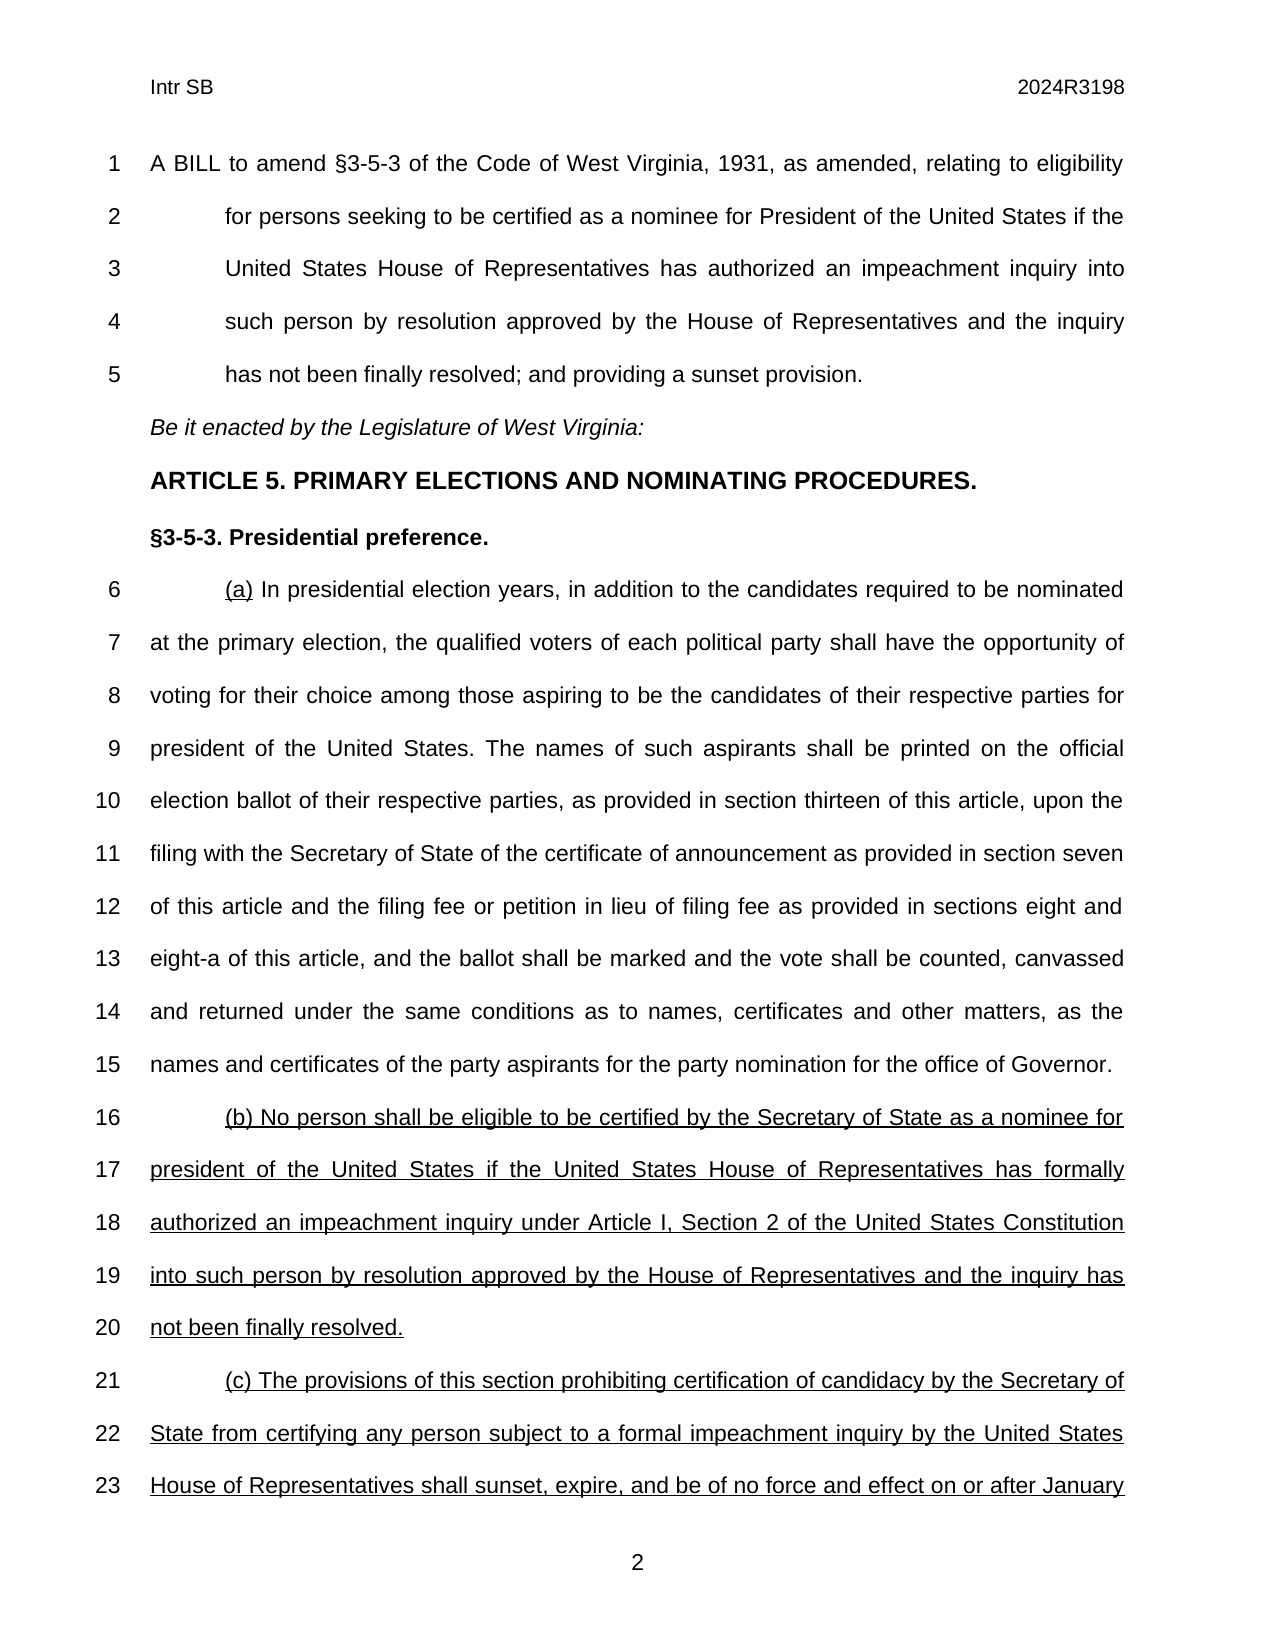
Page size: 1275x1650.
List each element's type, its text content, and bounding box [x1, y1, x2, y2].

subtitle ARTICLE 5. PRIMARY ELECTIONS AND NOMINATING PROCEDURES. [150, 466, 1125, 495]
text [150, 1367, 1125, 1495]
title A BILL to amend §3-5-3 of the Code of West Virginia, 1931, as amended, relating to eligibility for persons seeking to be certified as a nominee for President of the United States if the United States House of Representatives has authorized an impeachment inquiry into such person by resolution approved by the House of Representatives and the inquiry has not been finally resolved; and providing a sunset provision. [150, 150, 1125, 387]
text (a) In presidential election years, in addition to the candidates required to be nominated at the primary election, the qualified voters of each political party shall have the opportunity of voting for their choice among those aspiring to be the candidates of their respective parties for president of the United States. The names of such aspirants shall be printed on the official election ballot of their respective parties, as provided in section thirteen of this article, upon the filing with the Secretary of State of the certificate of announcement as provided in section seven of this article and the filing fee or petition in lieu of filing fee as provided in sections eight and eight-a of this article, and the ballot shall be marked and the vote shall be counted, canvassed and returned under the same conditions as to names, certificates and other matters, as the names and certificates of the party aspirants for the party nomination for the office of Governor. [150, 576, 1125, 1077]
text (b) No person shall be eligible to be certified by the Secretary of State as a nominee for president of the United States if the United States House of Representatives has formally authorized an impeachment inquiry under Article I, Section 2 of the United States Constitution into such person by resolution approved by the House of Representatives and the inquiry has not been finally resolved. [150, 1286, 1125, 1341]
text (b) No person shall be eligible to be certified by the Secretary of State as a nominee for president of the United States if the United States House of Representatives has formally authorized an impeachment inquiry under Article I, Section 2 of the United States Constitution into such person by resolution approved by the House of Representatives and the inquiry has not been finally resolved. [150, 1233, 1125, 1284]
subtitle §3-5-3. Presidential preference. [150, 524, 1125, 550]
text Be it enacted by the Legislature of West Virginia: [150, 413, 1125, 440]
text (b) No person shall be eligible to be certified by the Secretary of State as a nominee for president of the United States if the United States House of Representatives has formally authorized an impeachment inquiry under Article I, Section 2 of the United States Constitution into such person by resolution approved by the House of Representatives and the inquiry has not been finally resolved. [150, 1103, 1125, 1179]
text (b) No person shall be eligible to be certified by the Secretary of State as a nominee for president of the United States if the United States House of Representatives has formally authorized an impeachment inquiry under Article I, Section 2 of the United States Constitution into such person by resolution approved by the House of Representatives and the inquiry has not been finally resolved. [150, 1180, 1125, 1232]
